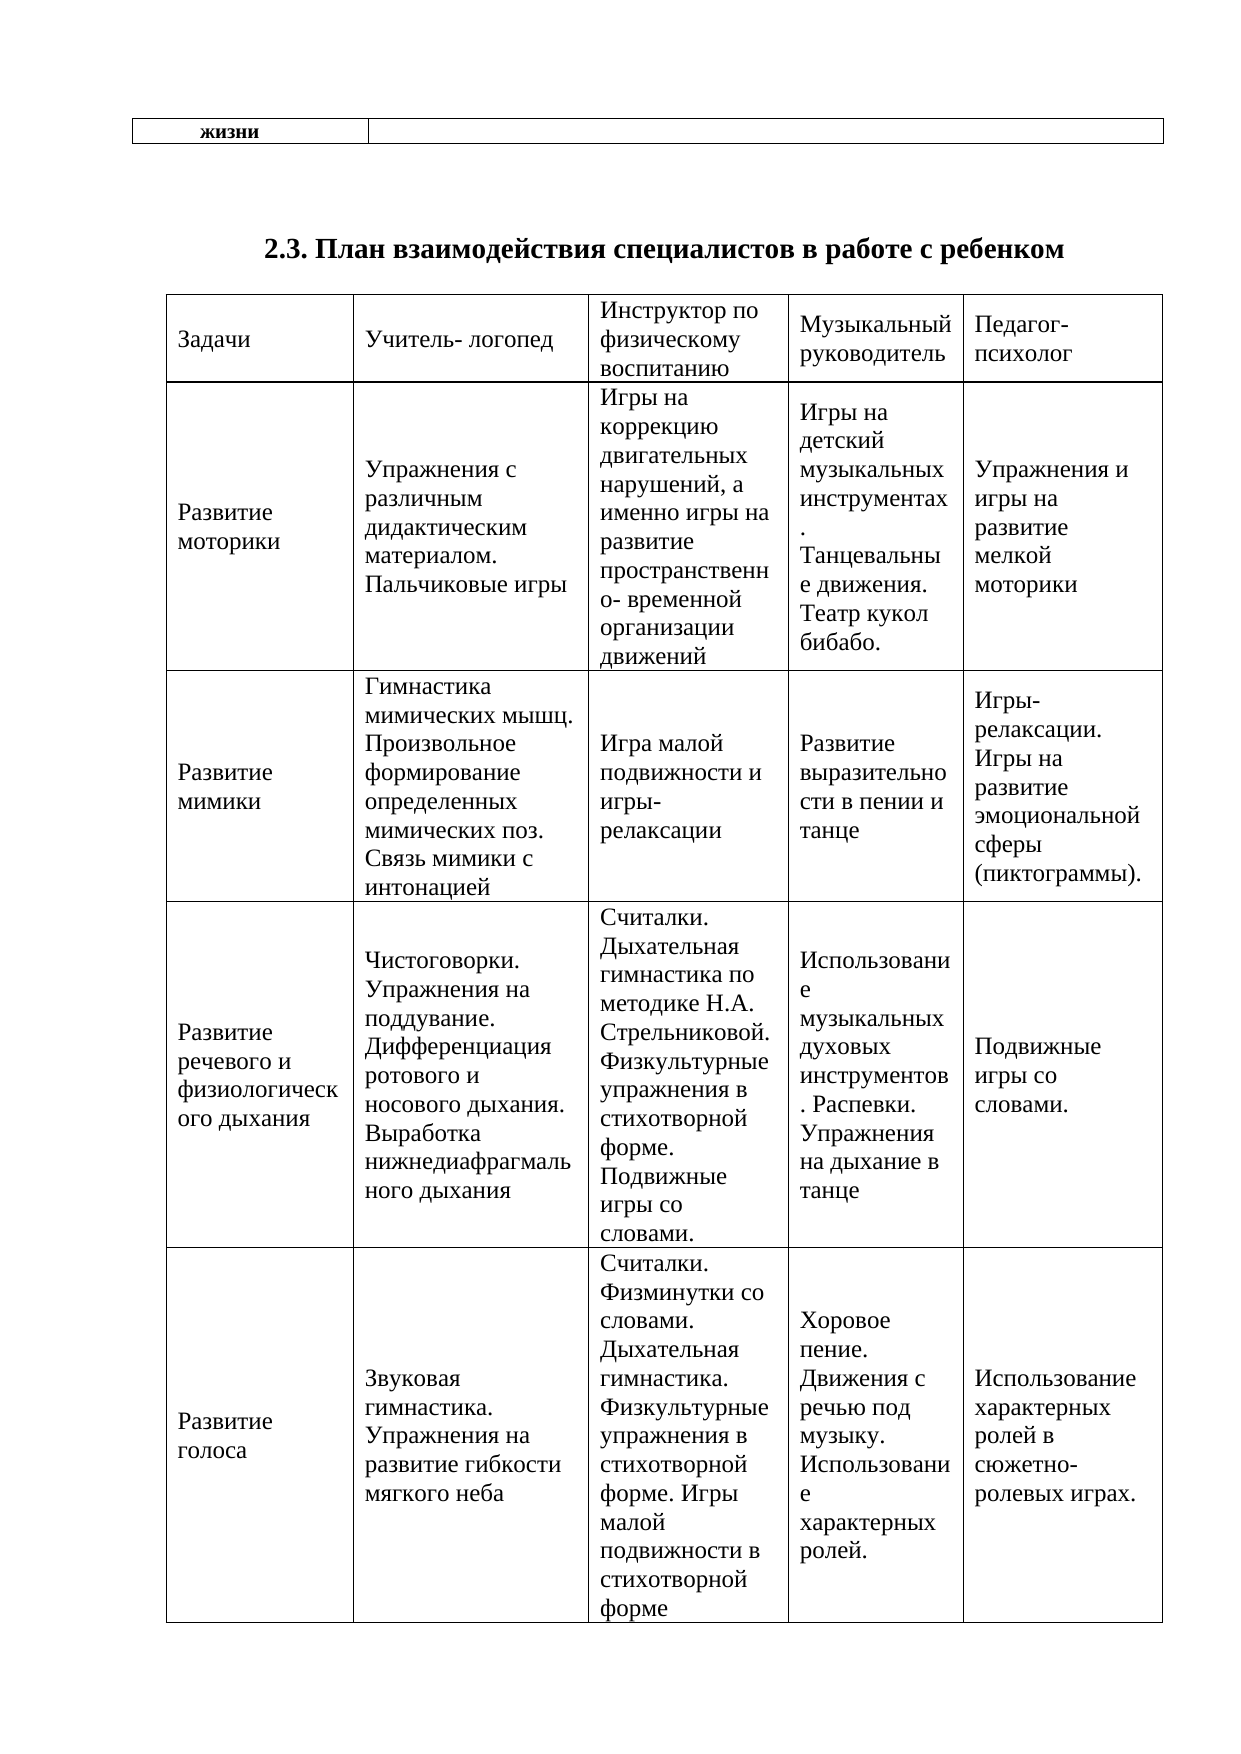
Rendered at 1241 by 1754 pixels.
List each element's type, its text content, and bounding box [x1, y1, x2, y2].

table_header Инструктор по физическому воспитанию [589, 295, 788, 381]
table_cell Считалки. Дыхательная гимнастика по методике Н.А. Стрельниковой. Физкультурные упражнения в стихотворной форме. Подвижные игры со словами. [589, 902, 788, 1247]
table_cell Развитие мимики [167, 671, 353, 901]
text 2.3. План взаимодействия специалистов в работе с ребенком [177, 231, 1152, 265]
table_header Учитель- логопед [354, 295, 588, 381]
table_cell Игры- релаксации. Игры на развитие эмоциональной сферы (пиктограммы). [964, 671, 1162, 901]
table_cell Подвижные игры со словами. [964, 902, 1162, 1247]
table_cell Чистоговорки. Упражнения на поддувание. Дифференциация ротового и носового дыхания. Выработка нижнедиафрагмального дыхания [354, 902, 588, 1247]
table_cell Упражнения с различным дидактическим материалом. Пальчиковые игры [354, 383, 588, 670]
table_cell Развитие речевого и физиологического дыхания [167, 902, 353, 1247]
table_cell Игры на коррекцию двигательных нарушений, а именно игры на развитие пространственно- временной организации движений [589, 383, 788, 670]
table_cell Развитие моторики [167, 383, 353, 670]
table_header Задачи [167, 295, 353, 381]
table_cell Упражнения и игры на развитие мелкой моторики [964, 383, 1162, 670]
table_cell Звуковая гимнастика. Упражнения на развитие гибкости мягкого неба [354, 1248, 588, 1622]
table_cell Гимнастика мимических мышц. Произвольное формирование определенных мимических поз. Связь мимики с интонацией [354, 671, 588, 901]
table_header Музыкальный руководитель [789, 295, 963, 381]
table_cell Развитие голоса [167, 1248, 353, 1622]
table_cell Хоровое пение. Движения с речью под музыку. Использование характерных ролей. [789, 1248, 963, 1622]
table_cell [369, 119, 1163, 143]
table_cell Игра малой подвижности и игры- релаксации [589, 671, 788, 901]
table_cell Считалки. Физминутки со словами. Дыхательная гимнастика. Физкультурные упражнения в стихотворной форме. Игры малой подвижности в стихотворной форме [589, 1248, 788, 1622]
table_cell Использование характерных ролей в сюжетно- ролевых играх. [964, 1248, 1162, 1622]
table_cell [133, 119, 368, 143]
table_cell Использование музыкальных духовых инструментов. Распевки. Упражнения на дыхание в танце [789, 902, 963, 1247]
table_cell Игры на детский музыкальных инструментах. Танцевальные движения. Театр кукол бибабо. [789, 383, 963, 670]
table_cell Развитие выразительности в пении и танце [789, 671, 963, 901]
table_header Педагог- психолог [964, 295, 1162, 381]
